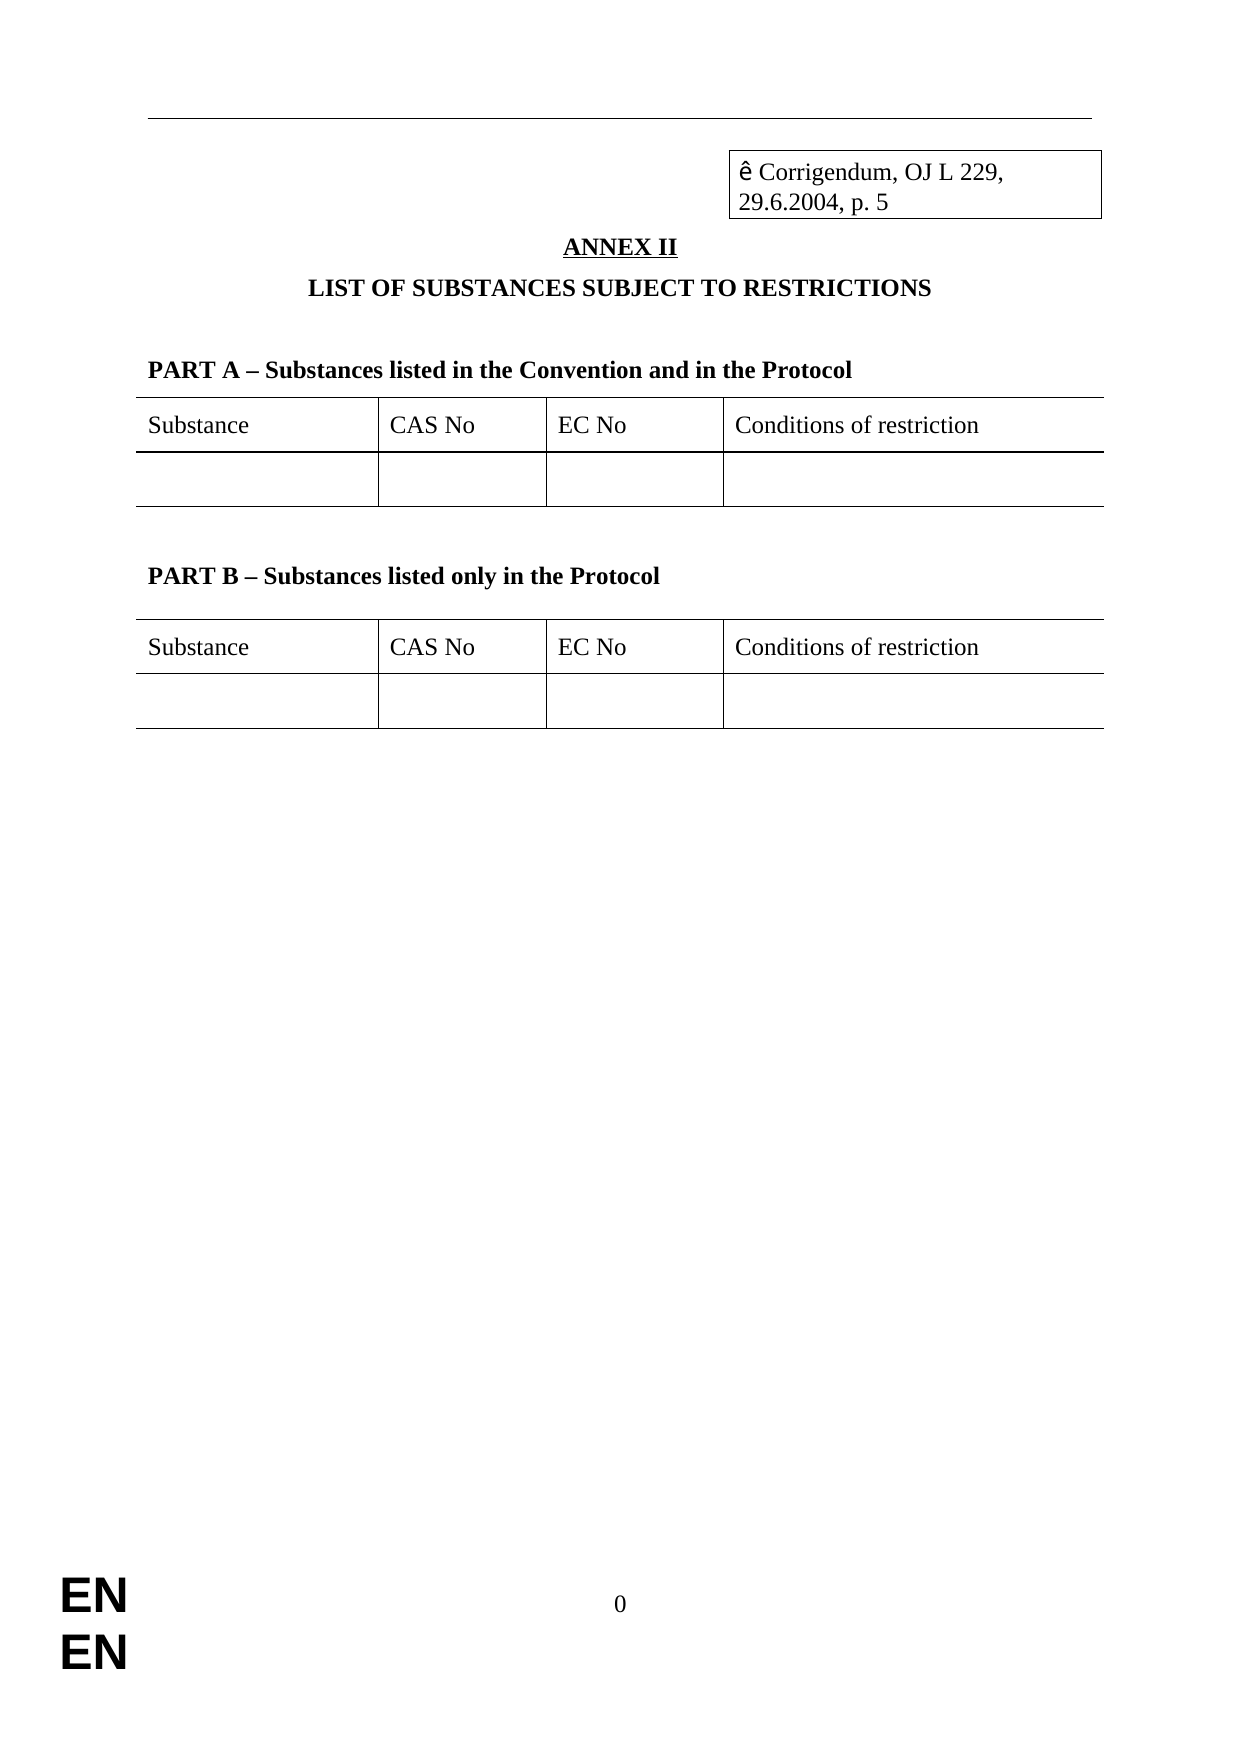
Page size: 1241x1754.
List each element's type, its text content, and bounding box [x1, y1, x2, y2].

table_header Conditions of restriction [724, 620, 1104, 673]
table_cell [136, 453, 378, 506]
table_cell [547, 674, 723, 728]
table_cell [547, 453, 723, 506]
table_cell [136, 674, 378, 728]
table_header CAS No [379, 398, 546, 451]
text PART B – Substances listed only in the Protocol [148, 561, 1092, 590]
table_header EC No [547, 620, 723, 673]
text PART A – Substances listed in the Convention and in the Protocol [148, 355, 1092, 384]
table_header Conditions of restriction [724, 398, 1104, 451]
table_header CAS No [379, 620, 546, 673]
table_header EC No [547, 398, 723, 451]
table_cell [724, 674, 1104, 728]
text ANNEX II [148, 232, 1092, 260]
table_cell [724, 453, 1104, 506]
text ê Corrigendum, OJ L 229, 29.6.2004, p. 5 [730, 151, 1101, 218]
text LIST OF SUBSTANCES SUBJECT TO RESTRICTIONS [148, 273, 1092, 302]
table_header Substance [136, 398, 378, 451]
table_header Substance [136, 620, 378, 673]
table_cell [379, 674, 546, 728]
table_cell [379, 453, 546, 506]
